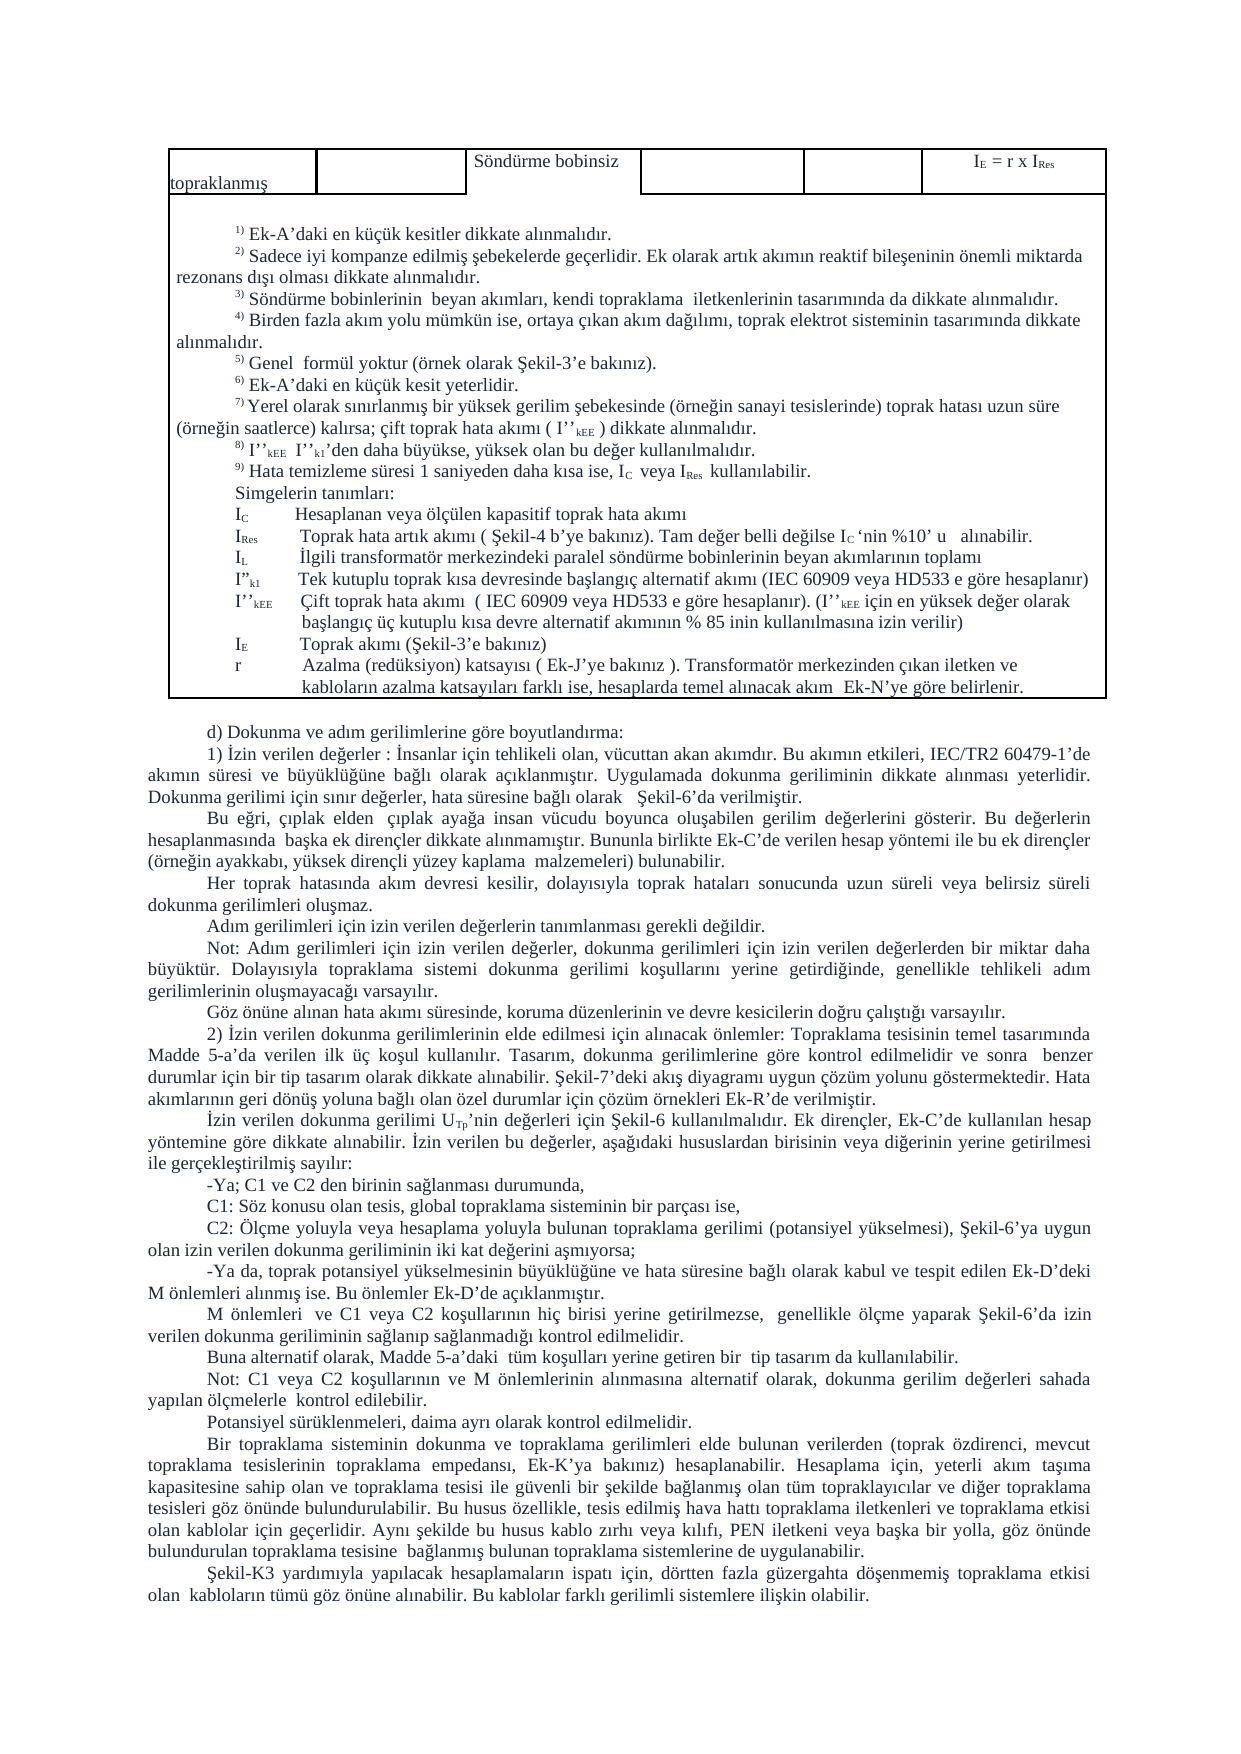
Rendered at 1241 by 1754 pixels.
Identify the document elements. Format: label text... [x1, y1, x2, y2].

text C1: Söz konusu olan tesis, global topraklama sisteminin bir parçası ise, [148, 1195, 1093, 1217]
table_cell Söndürme bobinsiz [467, 150, 640, 193]
table_cell 1) Ek-A’daki en küçük kesitler dikkate alınmalıdır. 2) Sadece iyi kompanze edilmiş şebekelerde geçerlidir. Ek olarak artık akımın reaktif bileşeninin önemli miktarda rezonans dışı olması dikkate alınmalıdır. 3) Söndürme bobinlerinin beyan akımları, kendi topraklama iletkenlerinin tasarımında da dikkate alınmalıdır. 4) Birden fazla akım yolu mümkün ise, ortaya çıkan akım dağılımı, toprak elektrot sisteminin tasarımında dikkate alınmalıdır. 5) Genel formül yoktur (örnek olarak Şekil-3’e bakınız). 6) Ek-A’daki en küçük kesit yeterlidir. 7) Yerel olarak sınırlanmış bir yüksek gerilim şebekesinde (örneğin sanayi tesislerinde) toprak hatası uzun süre (örneğin saatlerce) kalırsa; çift toprak hata akımı ( I’’kEE ) dikkate alınmalıdır. 8) I’’kEE I’’k1’den daha büyükse, yüksek olan bu değer kullanılmalıdır. 9) Hata temizleme süresi 1 saniyeden daha kısa ise, IC veya IRes kullanılabilir. Simgelerin tanımları: IC Hesaplanan veya ölçülen kapasitif toprak hata akımı IRes Toprak hata artık akımı ( Şekil-4 b’ye bakınız). Tam değer belli değilse IC ‘nin %10’ u alınabilir. IL İlgili transformatör merkezindeki paralel söndürme bobinlerinin beyan akımlarının toplamı I”k1 Tek kutuplu toprak kısa devresinde başlangıç alternatif akımı (IEC 60909 veya HD533 e göre hesaplanır) I’’kEE Çift toprak hata akımı ( IEC 60909 veya HD533 e göre hesaplanır). (I’’kEE için en yüksek değer olarak başlangıç üç kutuplu kısa devre alternatif akımının % 85 inin kullanılmasına izin verilir) IE Toprak akımı (Şekil-3’e bakınız) r Azalma (redüksiyon) katsayısı ( Ek-J’ye bakınız ). Transformatör merkezinden çıkan iletken ve kabloların azalma katsayıları farklı ise, hesaplarda temel alınacak akım Ek-N’ye göre belirlenir. [170, 193, 1105, 697]
text -Ya da, toprak potansiyel yükselmesinin büyüklüğüne ve hata süresine bağlı olarak kabul ve tespit edilen Ek-D’deki M önlemleri alınmış ise. Bu önlemler Ek-D’de açıklanmıştır. [148, 1260, 1093, 1303]
text Bu eğri, çıplak elden çıplak ayağa insan vücudu boyunca oluşabilen gerilim değerlerini gösterir. Bu değerlerin hesaplanmasında başka ek dirençler dikkate alınmamıştır. Bununla birlikte Ek-C’de verilen hesap yöntemi ile bu ek dirençler (örneğin ayakkabı, yüksek dirençli yüzey kaplama malzemeleri) bulunabilir. [148, 807, 1093, 872]
text d) Dokunma ve adım gerilimlerine göre boyutlandırma: [207, 721, 1093, 742]
text İzin verilen dokunma gerilimi UTp’nin değerleri için Şekil-6 kullanılmalıdır. Ek dirençler, Ek-C’de kullanılan hesap yöntemine göre dikkate alınabilir. İzin verilen bu değerler, aşağıdaki hususlardan birisinin veya diğerinin yerine getirilmesi ile gerçekleştirilmiş sayılır: [148, 1109, 1093, 1174]
text Göz önüne alınan hata akımı süresinde, koruma düzenlerinin ve devre kesicilerin doğru çalıştığı varsayılır. [148, 1001, 1093, 1023]
table_cell IE = r x IRes [923, 150, 1105, 193]
text C2: Ölçme yoluyla veya hesaplama yoluyla bulunan topraklama gerilimi (potansiyel yükselmesi), Şekil-6’ya uygun olan izin verilen dokunma geriliminin iki kat değerini aşmıyorsa; [148, 1217, 1093, 1260]
text Buna alternatif olarak, Madde 5-a’daki tüm koşulları yerine getiren bir tip tasarım da kullanılabilir. [148, 1346, 1093, 1368]
text Not: Adım gerilimleri için izin verilen değerler, dokunma gerilimleri için izin verilen değerlerden bir miktar daha büyüktür. Dolayısıyla topraklama sistemi dokunma gerilimi koşullarını yerine getirdiğinde, genellikle tehlikeli adım gerilimlerinin oluşmayacağı varsayılır. [148, 937, 1093, 1001]
text Bir topraklama sisteminin dokunma ve topraklama gerilimleri elde bulunan verilerden (toprak özdirenci, mevcut topraklama tesislerinin topraklama empedansı, Ek-K’ya bakınız) hesaplanabilir. Hesaplama için, yeterli akım taşıma kapasitesine sahip olan ve topraklama tesisi ile güvenli bir şekilde bağlanmış olan tüm topraklayıcılar ve diğer topraklama tesisleri göz önünde bulundurulabilir. Bu husus özellikle, tesis edilmiş hava hattı topraklama iletkenleri ve topraklama etkisi olan kablolar için geçerlidir. Aynı şekilde bu husus kablo zırhı veya kılıfı, PEN iletkeni veya başka bir yolla, göz önünde bulundurulan topraklama tesisine bağlanmış bulunan topraklama sistemlerine de uygulanabilir. [148, 1432, 1093, 1562]
text Not: C1 veya C2 koşullarının ve M önlemlerinin alınmasına alternatif olarak, dokunma gerilim değerleri sahada yapılan ölçmelerle kontrol edilebilir. [148, 1368, 1093, 1411]
text Adım gerilimleri için izin verilen değerlerin tanımlanması gerekli değildir. [148, 915, 1093, 937]
text 1) İzin verilen değerler : İnsanlar için tehlikeli olan, vücuttan akan akımdır. Bu akımın etkileri, IEC/TR2 60479-1’de akımın süresi ve büyüklüğüne bağlı olarak açıklanmıştır. Uygulamada dokunma geriliminin dikkate alınması yeterlidir. Dokunma gerilimi için sınır değerler, hata süresine bağlı olarak Şekil-6’da verilmiştir. [148, 742, 1093, 807]
text -Ya; C1 ve C2 den birinin sağlanması durumunda, [148, 1174, 1093, 1195]
text Her toprak hatasında akım devresi kesilir, dolayısıyla toprak hataları sonucunda uzun süreli veya belirsiz süreli dokunma gerilimleri oluşmaz. [148, 872, 1093, 915]
text M önlemleri ve C1 veya C2 koşullarının hiç birisi yerine getirilmezse, genellikle ölçme yaparak Şekil-6’da izin verilen dokunma geriliminin sağlanıp sağlanmadığı kontrol edilmelidir. [148, 1303, 1093, 1346]
text 2) İzin verilen dokunma gerilimlerinin elde edilmesi için alınacak önlemler: Topraklama tesisinin temel tasarımında Madde 5-a’da verilen ilk üç koşul kullanılır. Tasarım, dokunma gerilimlerine göre kontrol edilmelidir ve sonra benzer durumlar için bir tip tasarım olarak dikkate alınabilir. Şekil-7’deki akış diyagramı uygun çözüm yolunu göstermektedir. Hata akımlarının geri dönüş yoluna bağlı olan özel durumlar için çözüm örnekleri Ek-R’de verilmiştir. [148, 1023, 1093, 1109]
text Şekil-K3 yardımıyla yapılacak hesaplamaların ispatı için, dörtten fazla güzergahta döşenmemiş topraklama etkisi olan kabloların tümü göz önüne alınabilir. Bu kablolar farklı gerilimli sistemlere ilişkin olabilir. [148, 1562, 1093, 1605]
text Potansiyel sürüklenmeleri, daima ayrı olarak kontrol edilmelidir. [148, 1411, 1093, 1432]
